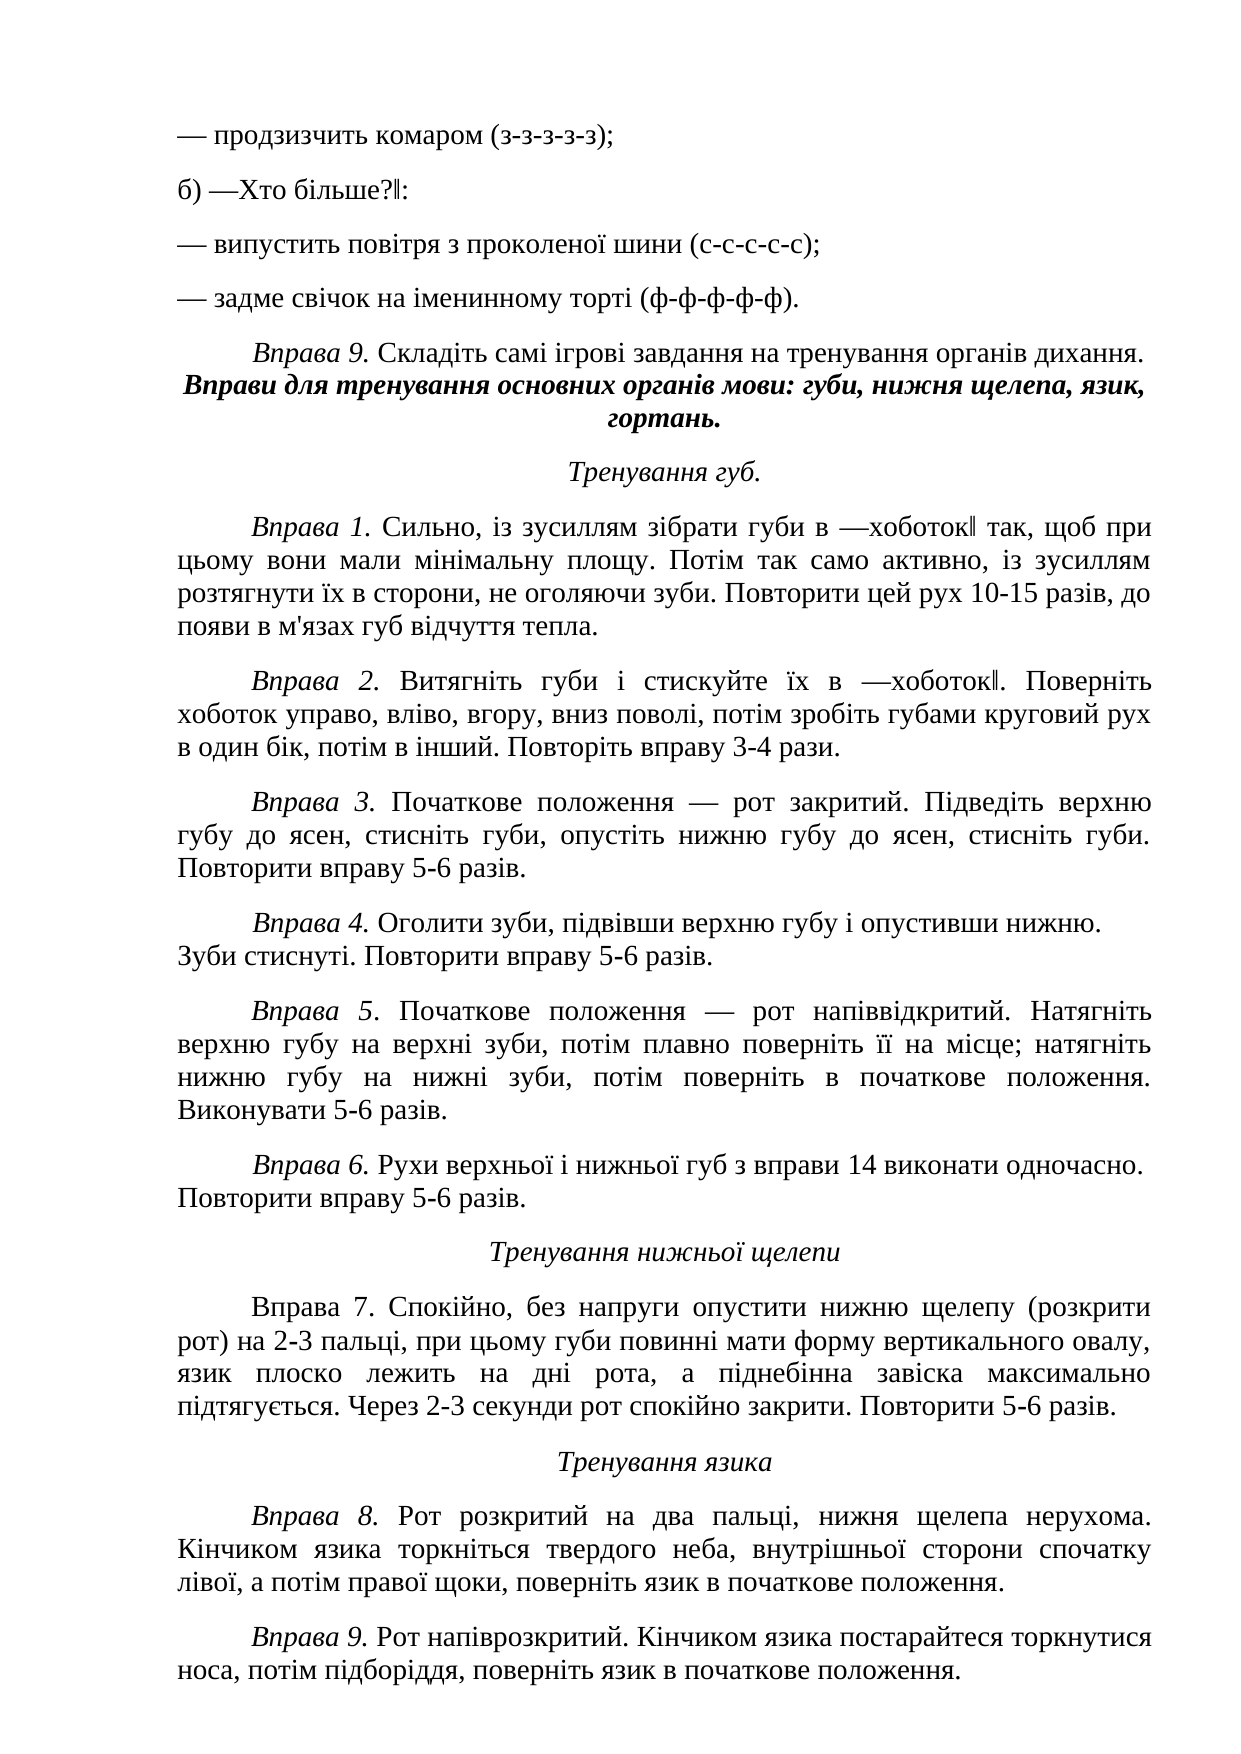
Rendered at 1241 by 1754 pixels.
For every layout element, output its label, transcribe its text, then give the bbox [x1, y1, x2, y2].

text — задме свічок на іменинному торті (ф-ф-ф-ф-ф). [177, 281, 1152, 314]
text Вправа 4. Оголити зуби, підвівши верхню губу і опустивши нижню. [252, 905, 1152, 938]
text Повторити вправу 5-6 разів. [177, 1180, 1152, 1214]
text Тренування нижньої щелепи [150, 1234, 1179, 1268]
text — продзизчить комаром (з-з-з-з-з); [177, 117, 1152, 151]
text б) ―Хто більше?‖: [177, 172, 1152, 205]
text Зуби стиснуті. Повторити вправу 5-6 разів. [177, 938, 1152, 972]
text Вправа 1. Сильно, із зусиллям зібрати губи в ―хоботок‖ так, щоб при цьому вони мали мінімальну площу. Потім так само активно, із зусиллям розтягнути їх в сторони, не оголяючи зуби. Повторити цей рух 10-15 разів, до появи в м'язах губ відчуття тепла. [177, 510, 1152, 642]
text Вправа 3. Початкове положення — рот закритий. Підведіть верхню губу до ясен, стисніть губи, опустіть нижню губу до ясен, стисніть губи. Повторити вправу 5-6 разів. [177, 785, 1152, 884]
text Вправа 5. Початкове положення — рот напіввідкритий. Натягніть верхню губу на верхні зуби, потім плавно поверніть її на місце; натягніть нижню губу на нижні зуби, потім поверніть в початкове положення. Виконувати 5-6 разів. [177, 994, 1152, 1126]
text Тренування губ. [150, 454, 1179, 488]
text Вправа 6. Рухи верхньої і нижньої губ з вправи 14 виконати одночасно. [252, 1147, 1152, 1180]
text Вправа 7. Спокійно, без напруги опустити нижню щелепу (розкрити рот) на 2-3 пальці, при цьому губи повинні мати форму вертикального овалу, язик плоско лежить на дні рота, а піднебінна завіска максимально підтягується. Через 2-3 секунди рот спокійно закрити. Повторити 5-6 разів. [177, 1290, 1152, 1422]
text Вправа 2. Витягніть губи і стискуйте їх в ―хоботок‖. Поверніть хоботок управо, вліво, вгору, вниз поволі, потім зробіть губами круговий рух в один бік, потім в інший. Повторіть вправу 3-4 рази. [177, 664, 1152, 763]
text — випустить повітря з проколеної шини (с-с-с-с-с); [177, 226, 1152, 259]
text Вправа 9. Складіть самі ігрові завдання на тренування органів дихання. [252, 335, 1152, 368]
text Вправи для тренування основних органів мови: губи, нижня щелепа, язик, гортань. [177, 368, 1152, 434]
text Тренування язика [150, 1444, 1179, 1477]
text Вправа 8. Рот розкритий на два пальці, нижня щелепа нерухома. Кінчиком язика торкніться твердого неба, внутрішньої сторони спочатку лівої, а потім правої щоки, поверніть язик в початкове положення. [177, 1499, 1152, 1598]
text Вправа 9. Рот напіврозкритий. Кінчиком язика постарайтеся торкнутися носа, потім підборіддя, поверніть язик в початкове положення. [177, 1620, 1152, 1685]
